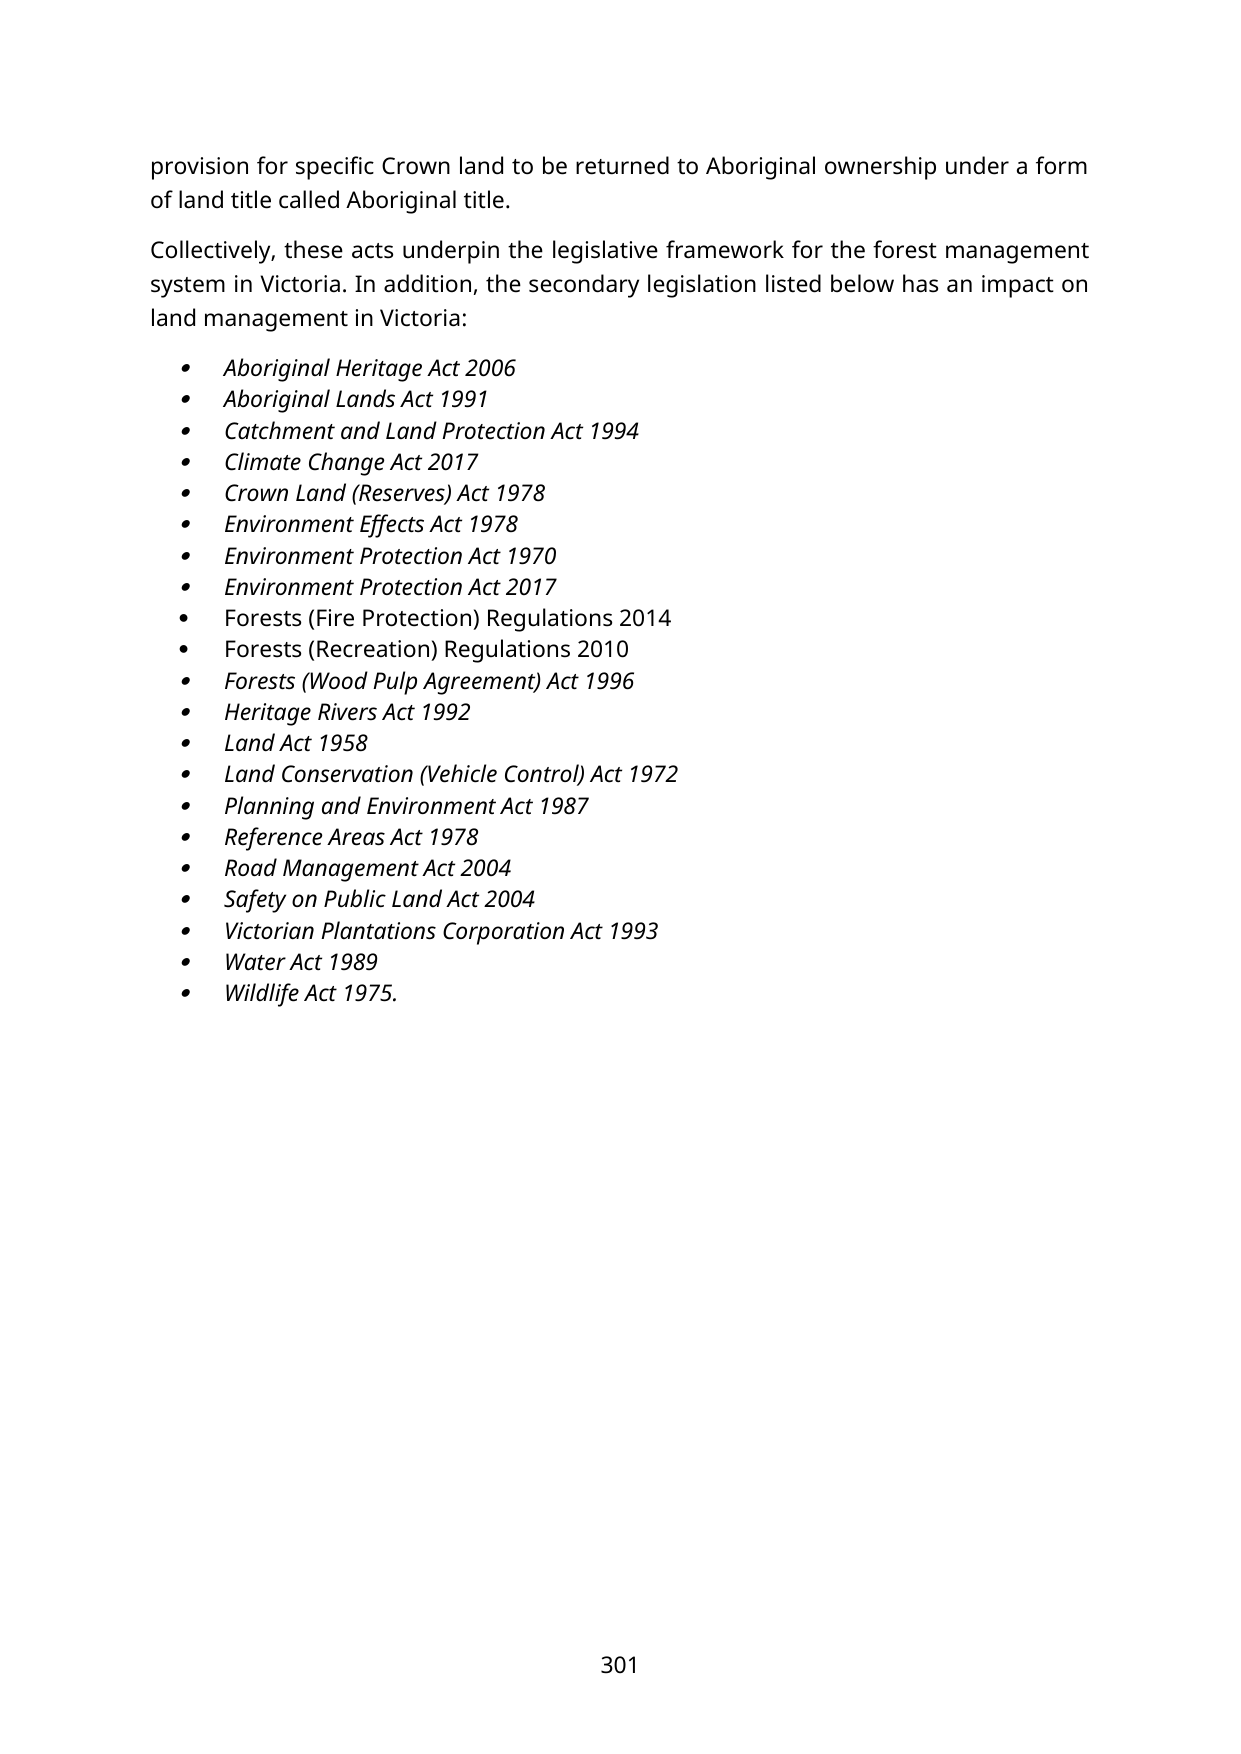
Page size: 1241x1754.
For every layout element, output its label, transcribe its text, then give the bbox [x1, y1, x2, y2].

list Climate Change Act 2017 [179, 446, 1090, 477]
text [150, 150, 1090, 215]
list Wildlife Act 1975. [179, 977, 1090, 1008]
list Environment Protection Act 2017 [179, 571, 1090, 602]
list Land Act 1958 [179, 727, 1090, 758]
list Aboriginal Lands Act 1991 [179, 383, 1090, 414]
list Environment Effects Act 1978 [179, 508, 1090, 539]
text Collectively, these acts underpin the legislative framework for the forest management system in Victoria. In addition, the secondary legislation listed below has an impact on land management in Victoria: [150, 234, 1090, 333]
list Victorian Plantations Corporation Act 1993 [179, 914, 1090, 946]
list Forests (Recreation) Regulations 2010 [179, 633, 1090, 664]
list Catchment and Land Protection Act 1994 [179, 414, 1090, 446]
list Aboriginal Heritage Act 2006 [179, 352, 1090, 383]
list Water Act 1989 [179, 946, 1090, 977]
list Forests (Fire Protection) Regulations 2014 [179, 602, 1090, 633]
list Safety on Public Land Act 2004 [179, 883, 1090, 914]
list Heritage Rivers Act 1992 [179, 696, 1090, 727]
list Planning and Environment Act 1987 [179, 789, 1090, 821]
list Land Conservation (Vehicle Control) Act 1972 [179, 758, 1090, 789]
list Road Management Act 2004 [179, 852, 1090, 883]
list Environment Protection Act 1970 [179, 539, 1090, 571]
list Reference Areas Act 1978 [179, 821, 1090, 852]
list Crown Land (Reserves) Act 1978 [179, 477, 1090, 508]
list Forests (Wood Pulp Agreement) Act 1996 [179, 664, 1090, 696]
